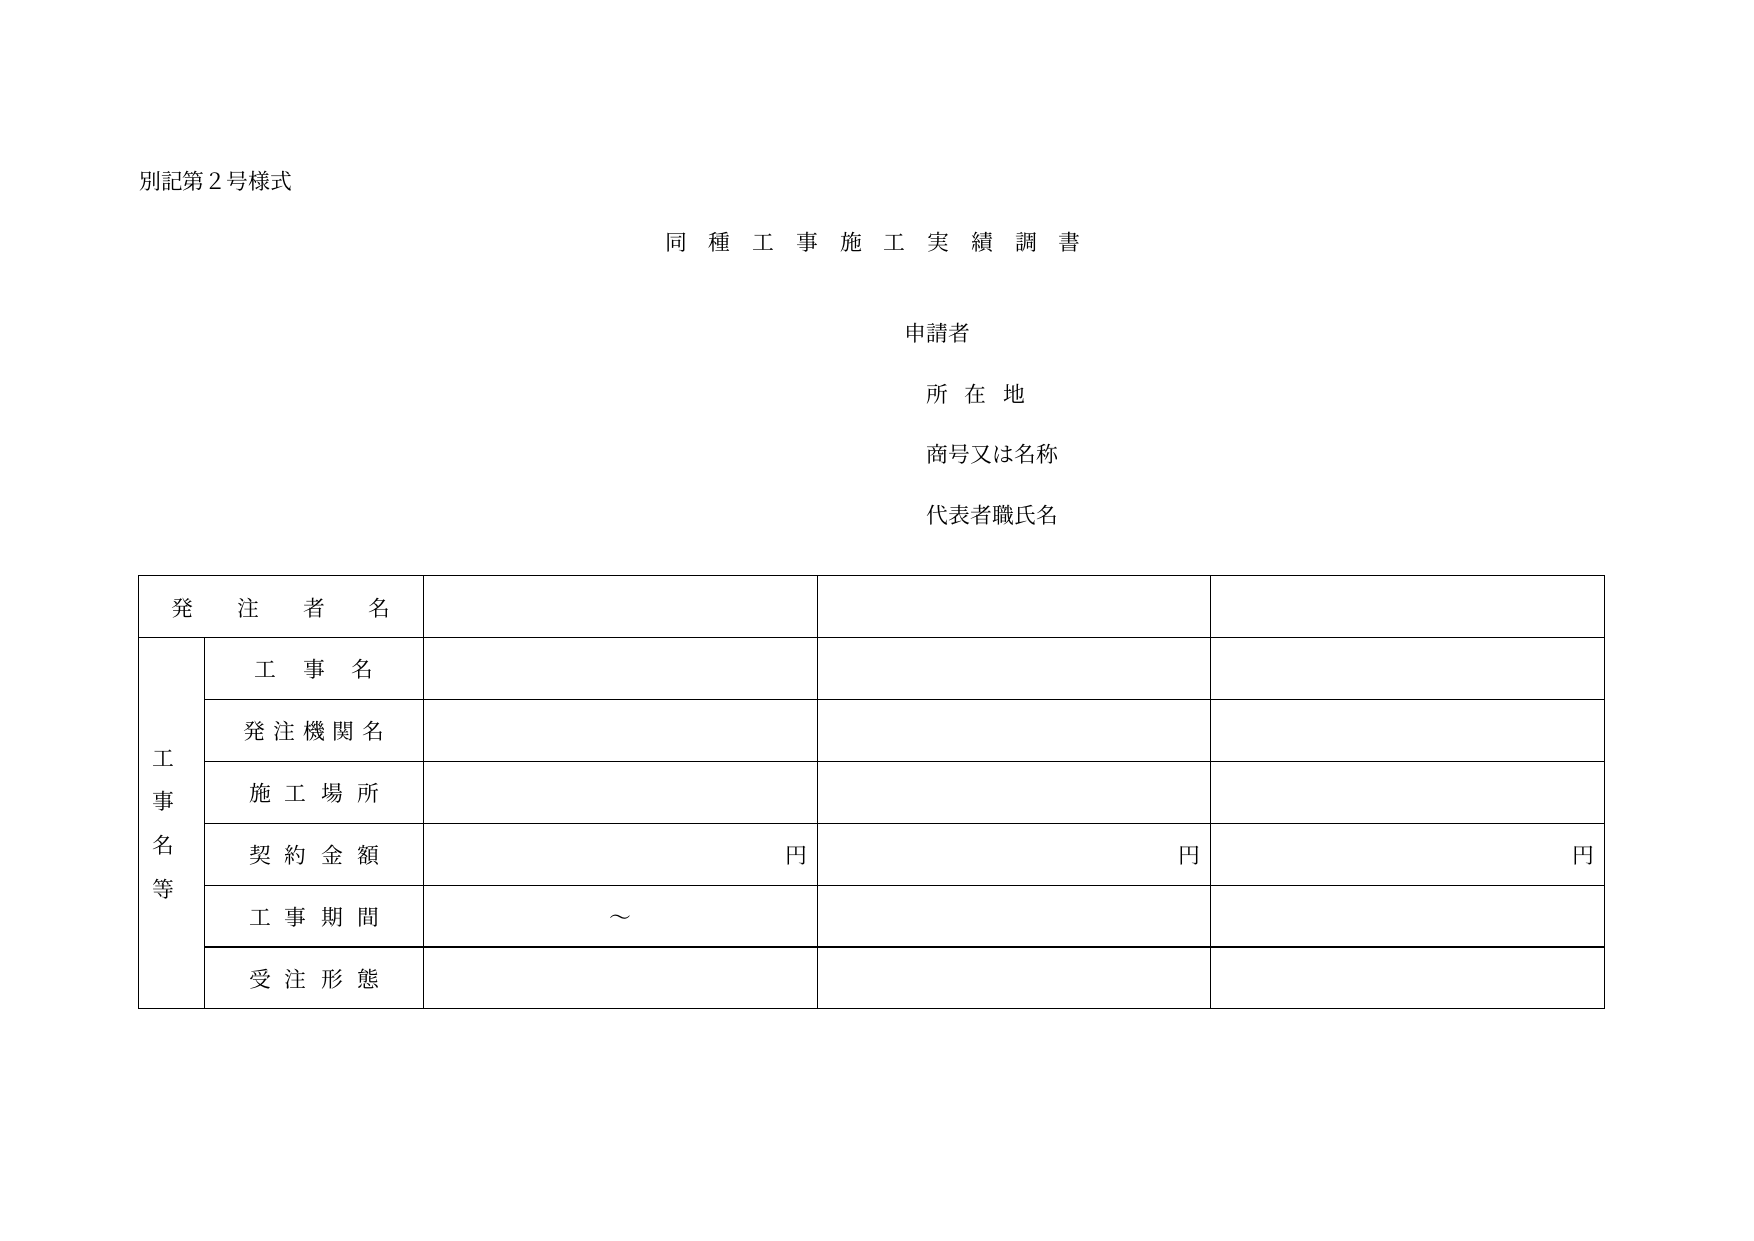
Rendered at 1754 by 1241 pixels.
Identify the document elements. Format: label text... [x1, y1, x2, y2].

table_cell ～ [424, 886, 817, 946]
table_cell [1211, 638, 1604, 699]
table_cell [1211, 700, 1604, 761]
table_cell 発注機関名 [205, 700, 423, 761]
text 代表者職氏名 [139, 484, 1606, 545]
text 申請者 [139, 301, 1606, 362]
table_header [818, 576, 1210, 637]
table_cell [818, 886, 1210, 946]
table_cell [424, 700, 817, 761]
table_cell [818, 948, 1210, 1008]
table_cell 工 事 名 等 [139, 638, 204, 1008]
table_header [1211, 576, 1604, 637]
table_cell 工事名 [205, 638, 423, 699]
table_header 発 注 者 名 [139, 576, 423, 637]
table_cell [424, 762, 817, 823]
table_header [424, 576, 817, 637]
table_cell [818, 762, 1210, 823]
table_cell 円 [818, 824, 1210, 884]
table_cell [1211, 886, 1604, 946]
table_cell [1211, 762, 1604, 823]
text 別記第２号様式 [139, 149, 1606, 210]
text 所在地 [139, 362, 1606, 423]
table_cell 工事期間 [205, 886, 423, 946]
text 商号又は名称 [139, 423, 1606, 484]
table_cell 施工場所 [205, 762, 423, 823]
table_cell [818, 700, 1210, 761]
table_cell [424, 948, 817, 1008]
table_cell [1211, 948, 1604, 1008]
table_cell 円 [424, 824, 817, 884]
table_cell [424, 638, 817, 699]
table_cell 契約金額 [205, 824, 423, 884]
table_cell 受注形態 [205, 948, 423, 1008]
text 同 種 工 事 施 工 実 績 調 書 [139, 210, 1606, 271]
table_cell 円 [1211, 824, 1604, 884]
table_cell [818, 638, 1210, 699]
